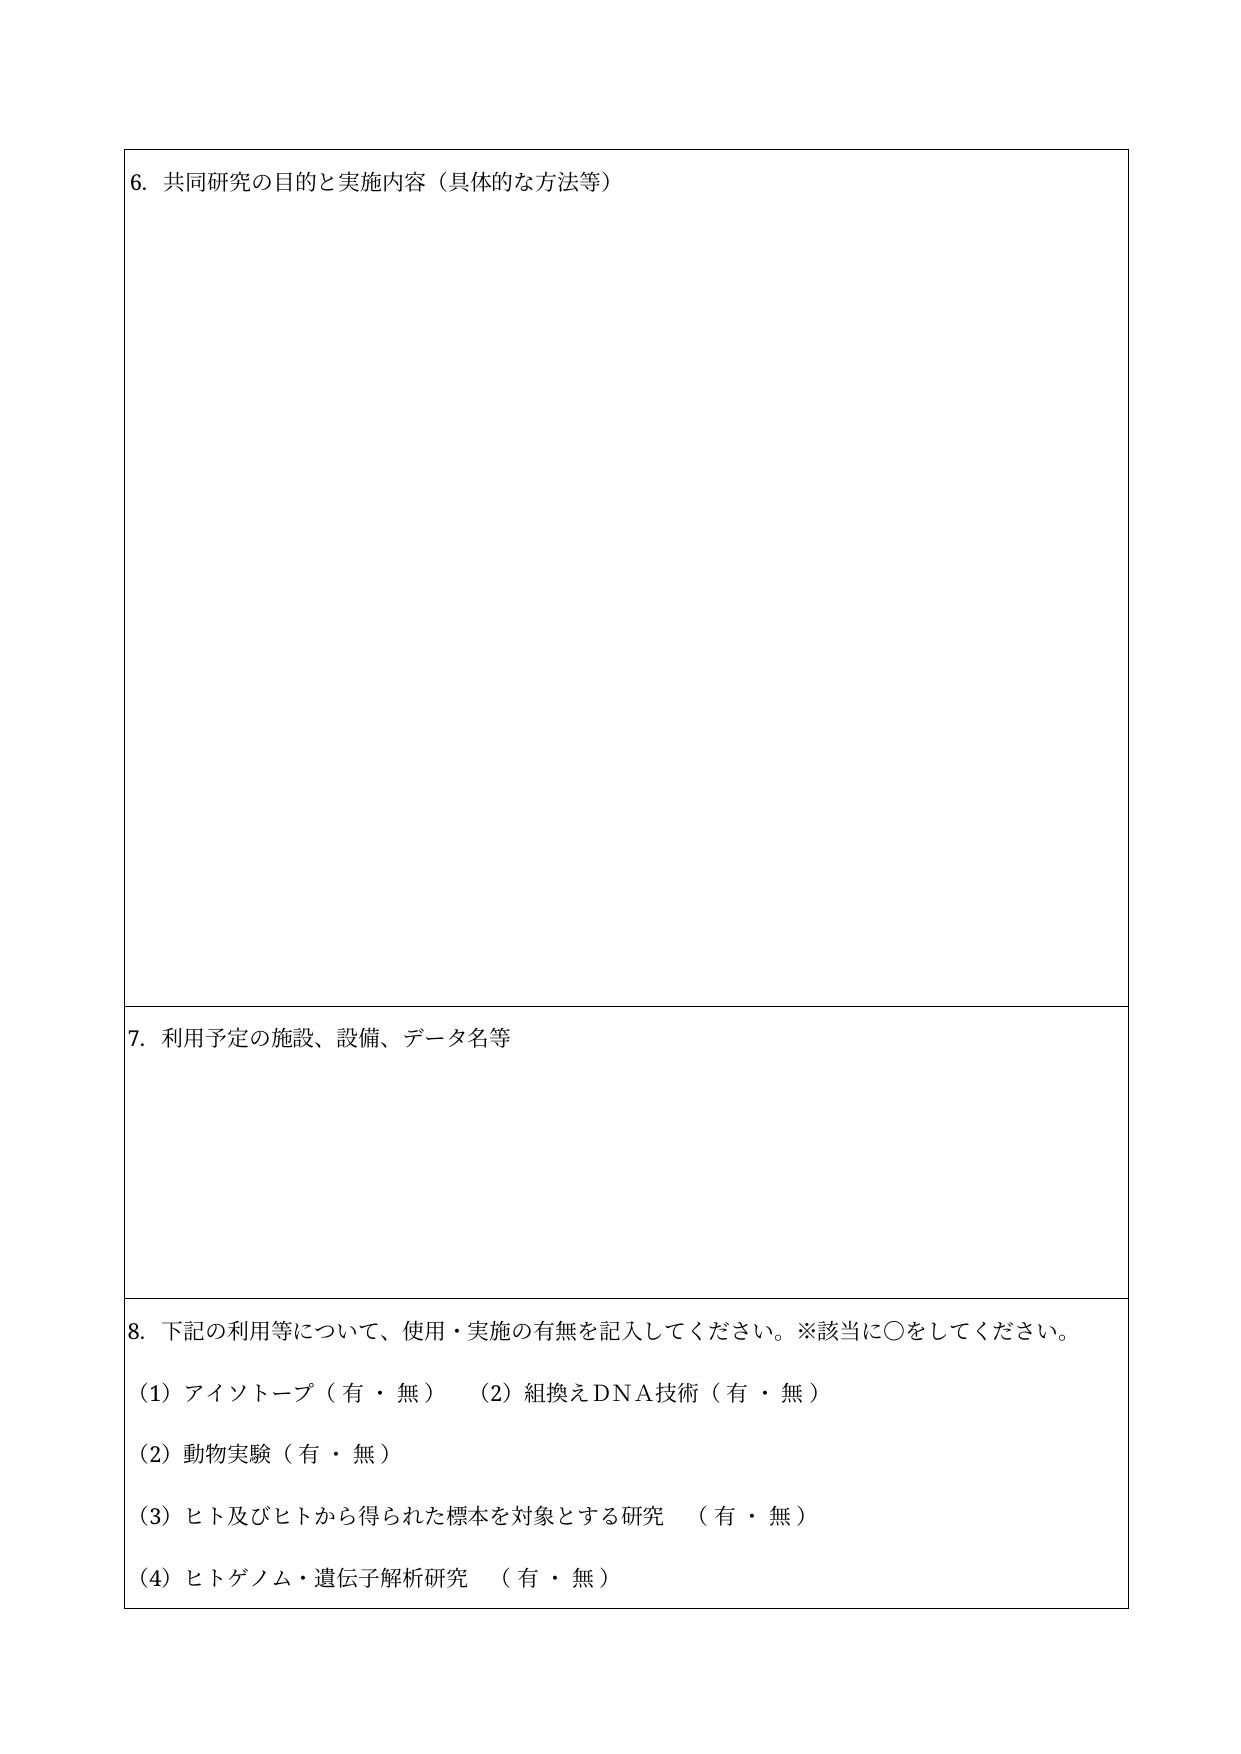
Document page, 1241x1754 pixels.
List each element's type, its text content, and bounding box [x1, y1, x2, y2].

table_cell 7．利用予定の施設、設備、データ名等 [125, 1007, 1128, 1298]
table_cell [125, 1299, 1128, 1608]
table_cell 6．共同研究の目的と実施内容（具体的な方法等） [125, 150, 1128, 1006]
